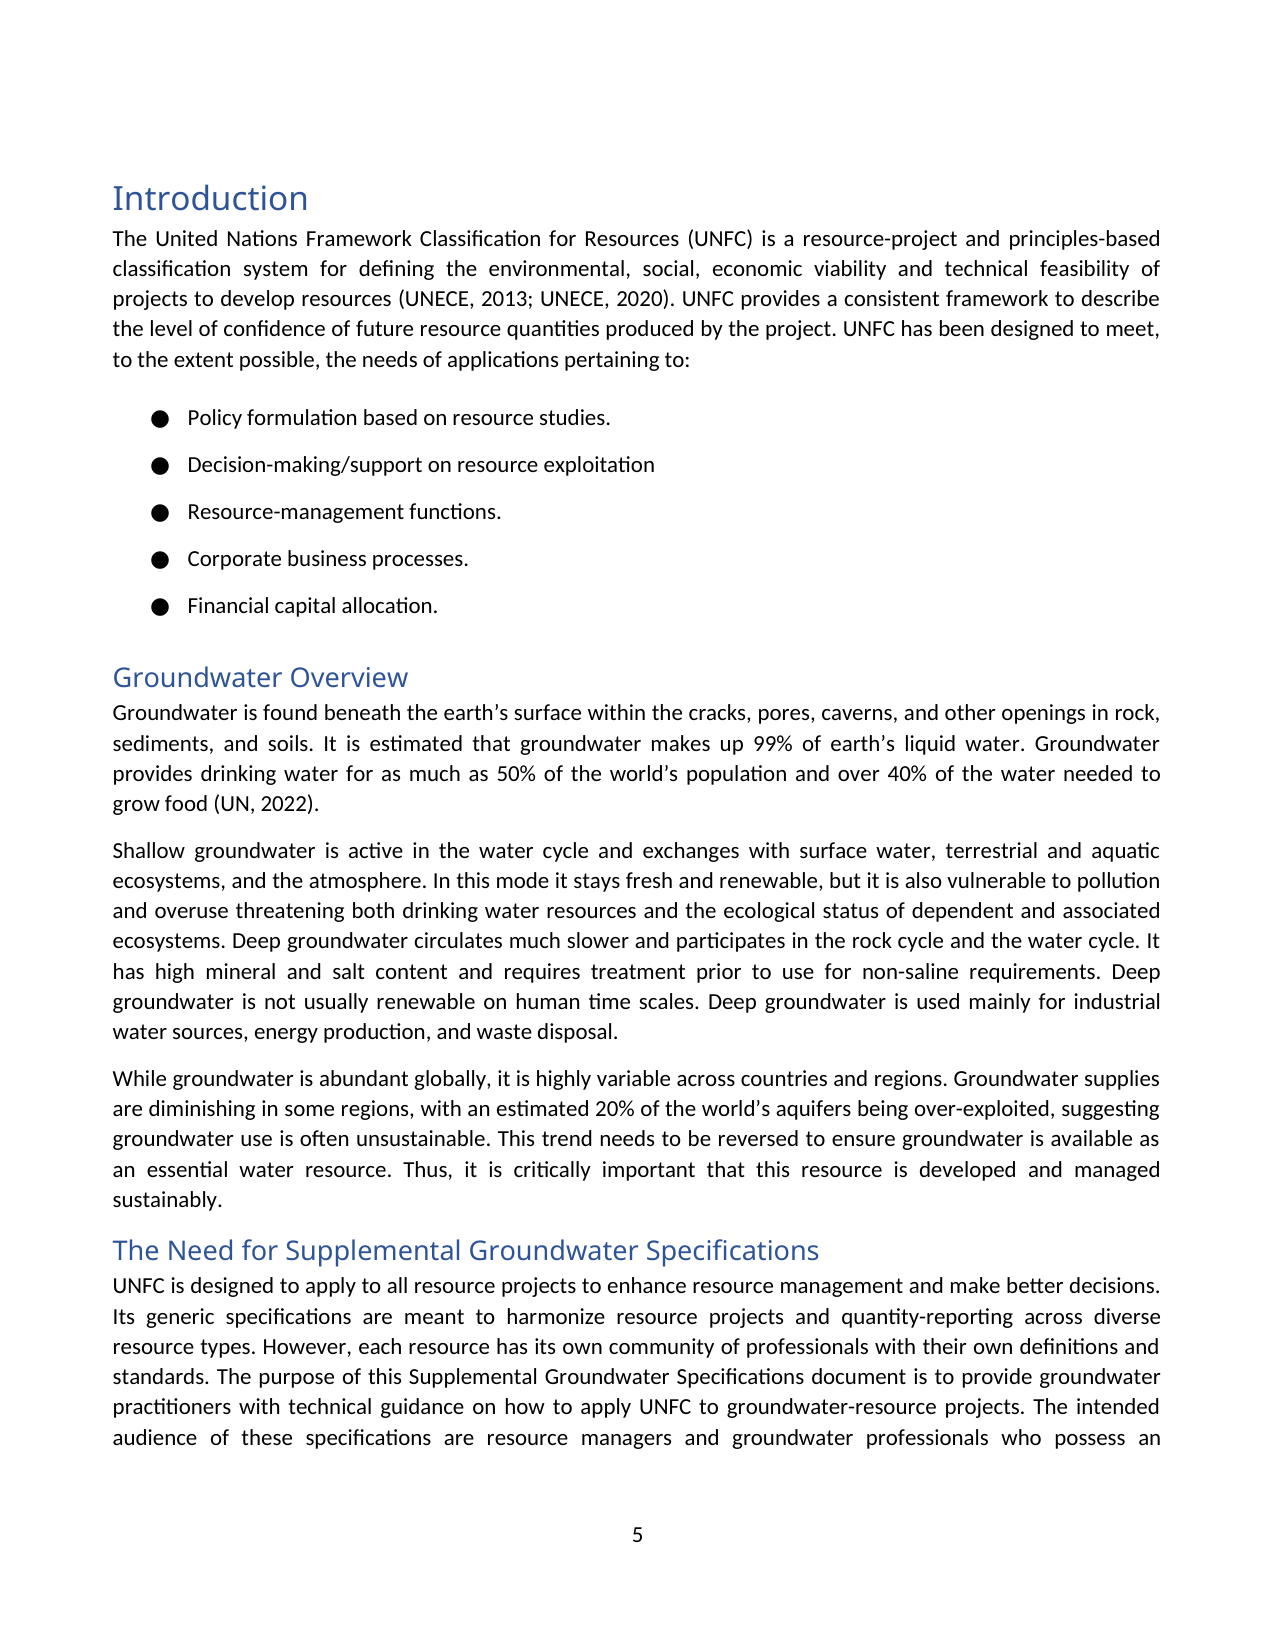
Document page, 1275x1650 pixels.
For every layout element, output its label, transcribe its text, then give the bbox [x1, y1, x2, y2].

list Policy formulation based on resource studies. [150, 392, 1162, 439]
text Groundwater is found beneath the earth’s surface within the cracks, pores, caverns, and other openings in rock, sediments, and soils. It is estimated that groundwater makes up 99% of earth’s liquid water. Groundwater provides drinking water for as much as 50% of the world’s population and over 40% of the water needed to grow food (UN, 2022). [112, 698, 1162, 817]
list Resource-management functions. [150, 486, 1162, 533]
text While groundwater is abundant globally, it is highly variable across countries and regions. Groundwater supplies are diminishing in some regions, with an estimated 20% of the world’s aquifers being over-exploited, suggesting groundwater use is often unsustainable. This trend needs to be reversed to ensure groundwater is available as an essential water resource. Thus, it is critically important that this resource is developed and managed sustainably. [112, 1064, 1162, 1213]
text The United Nations Framework Classification for Resources (UNFC) is a resource-project and principles-based classification system for defining the environmental, social, economic viability and technical feasibility of projects to develop resources (UNECE, 2013; UNECE, 2020). UNFC provides a consistent framework to describe the level of confidence of future resource quantities produced by the project. UNFC has been designed to meet, to the extent possible, the needs of applications pertaining to: [112, 224, 1162, 373]
text The Need for Supplemental Groundwater Specifications [112, 1232, 1162, 1269]
list Financial capital allocation. [150, 579, 1162, 627]
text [112, 1272, 1162, 1451]
text Groundwater Overview [112, 659, 1162, 696]
list Decision-making/support on resource exploitation [150, 439, 1162, 486]
list Corporate business processes. [150, 533, 1162, 579]
text Introduction [112, 175, 1162, 220]
text Shallow groundwater is active in the water cycle and exchanges with surface water, terrestrial and aquatic ecosystems, and the atmosphere. In this mode it stays fresh and renewable, but it is also vulnerable to pollution and overuse threatening both drinking water resources and the ecological status of dependent and associated ecosystems. Deep groundwater circulates much slower and participates in the rock cycle and the water cycle. It has high mineral and salt content and requires treatment prior to use for non-saline requirements. Deep groundwater is not usually renewable on human time scales. Deep groundwater is used mainly for industrial water sources, energy production, and waste disposal. [112, 836, 1162, 1045]
